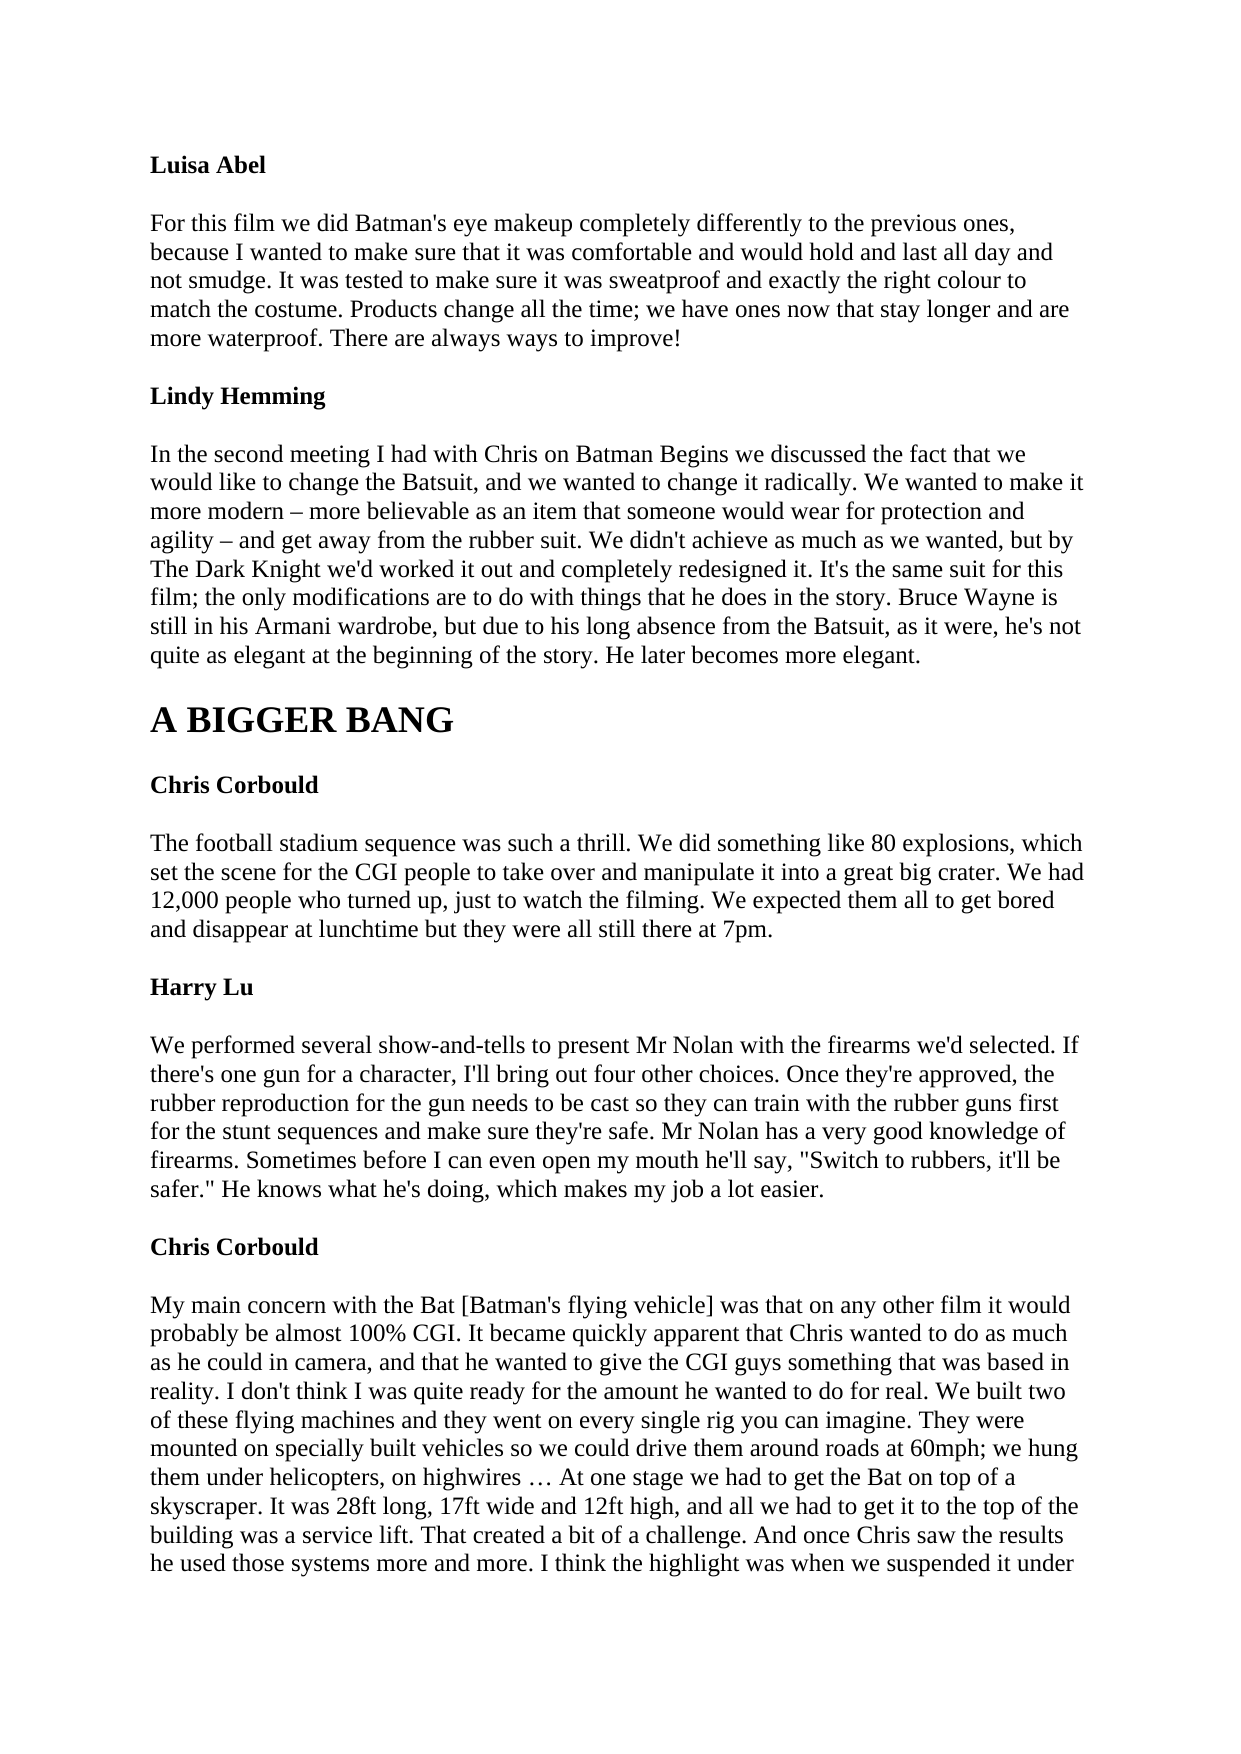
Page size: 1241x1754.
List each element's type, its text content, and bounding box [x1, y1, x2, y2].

text In the second meeting I had with Chris on Batman Begins we discussed the fact that we would like to change the Batsuit, and we wanted to change it radically. We wanted to make it more modern – more believable as an item that someone would wear for protection and agility – and get away from the rubber suit. We didn't achieve as much as we wanted, but by The Dark Knight we'd worked it out and completely redesigned it. It's the same suit for this film; the only modifications are to do with things that he does in the story. Bruce Wayne is still in his Armani wardrobe, but due to his long absence from the Batsuit, as it were, he's not quite as elegant at the beginning of the story. He later becomes more elegant. [150, 439, 1090, 669]
text Harry Lu [150, 972, 1090, 1001]
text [150, 1290, 1090, 1577]
text The football stadium sequence was such a thrill. We did something like 80 explosions, which set the scene for the CGI people to take over and manipulate it into a great big crater. We had 12,000 people who turned up, just to watch the filming. We expected them all to get bored and disappear at lunchtime but they were all still there at 7pm. [150, 828, 1090, 943]
text Lindy Hemming [150, 381, 1090, 409]
text Chris Corbould [150, 770, 1090, 799]
text Luisa Abel [150, 150, 1090, 179]
text A BIGGER BANG [150, 698, 1090, 741]
text Chris Corbould [150, 1232, 1090, 1261]
text We performed several show-and-tells to present Mr Nolan with the firearms we'd selected. If there's one gun for a character, I'll bring out four other choices. Once they're approved, the rubber reproduction for the gun needs to be cast so they can train with the rubber guns first for the stunt sequences and make sure they're safe. Mr Nolan has a very good knowledge of firearms. Sometimes before I can even open my mouth he'll say, "Switch to rubbers, it'll be safer." He knows what he's doing, which makes my job a lot easier. [150, 1030, 1090, 1203]
text For this film we did Batman's eye makeup completely differently to the previous ones, because I wanted to make sure that it was comfortable and would hold and last all day and not smudge. It was tested to make sure it was sweatproof and exactly the right colour to match the costume. Products change all the time; we have ones now that stay longer and are more waterproof. There are always ways to improve! [150, 208, 1090, 352]
